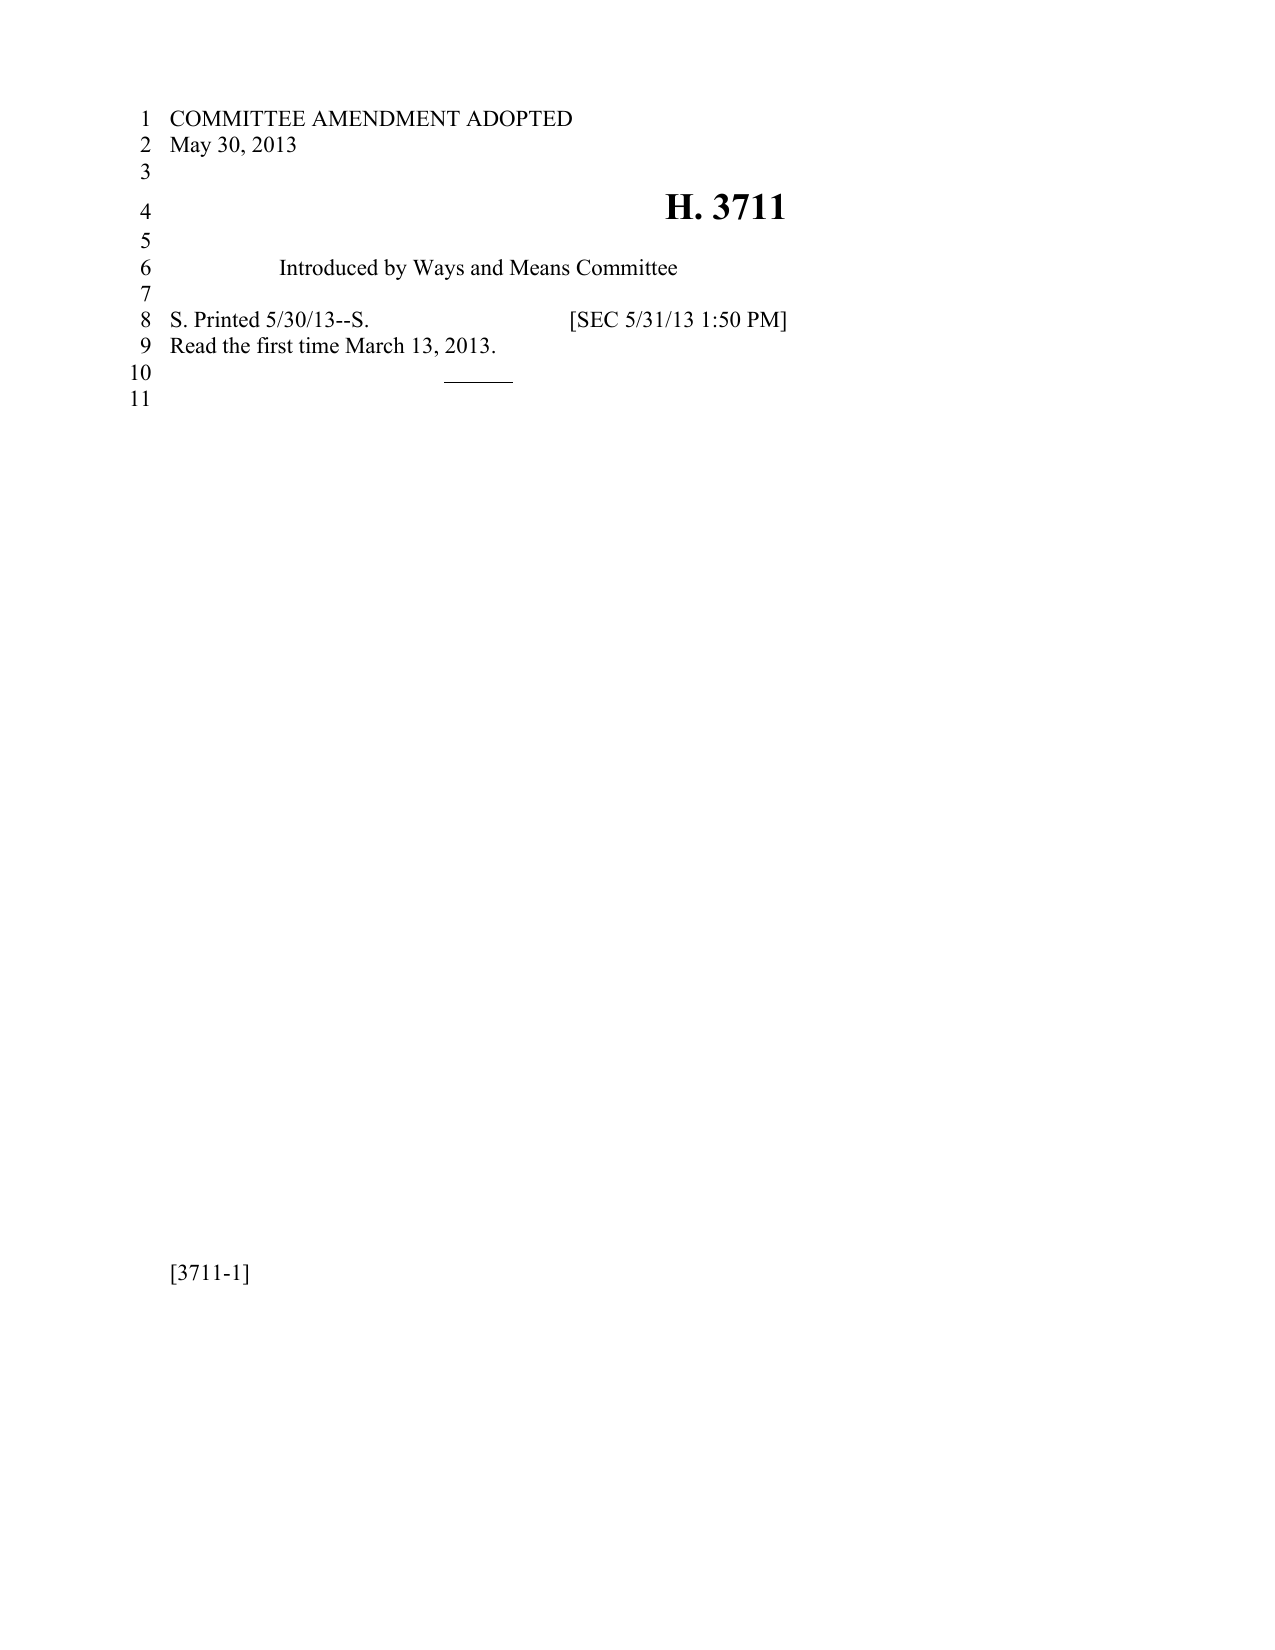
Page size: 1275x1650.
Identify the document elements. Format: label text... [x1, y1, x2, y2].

text COMMITTEE AMENDMENT ADOPTED [169, 105, 787, 131]
text May 30, 2013 [169, 131, 787, 158]
text Read the first time March 13, 2013. [169, 333, 787, 359]
text S. Printed 5/30/13--S. [SEC 5/31/13 1:50 PM] [169, 306, 787, 333]
text Introduced by Ways and Means Committee [169, 253, 787, 280]
text H. 3711 [169, 184, 787, 227]
